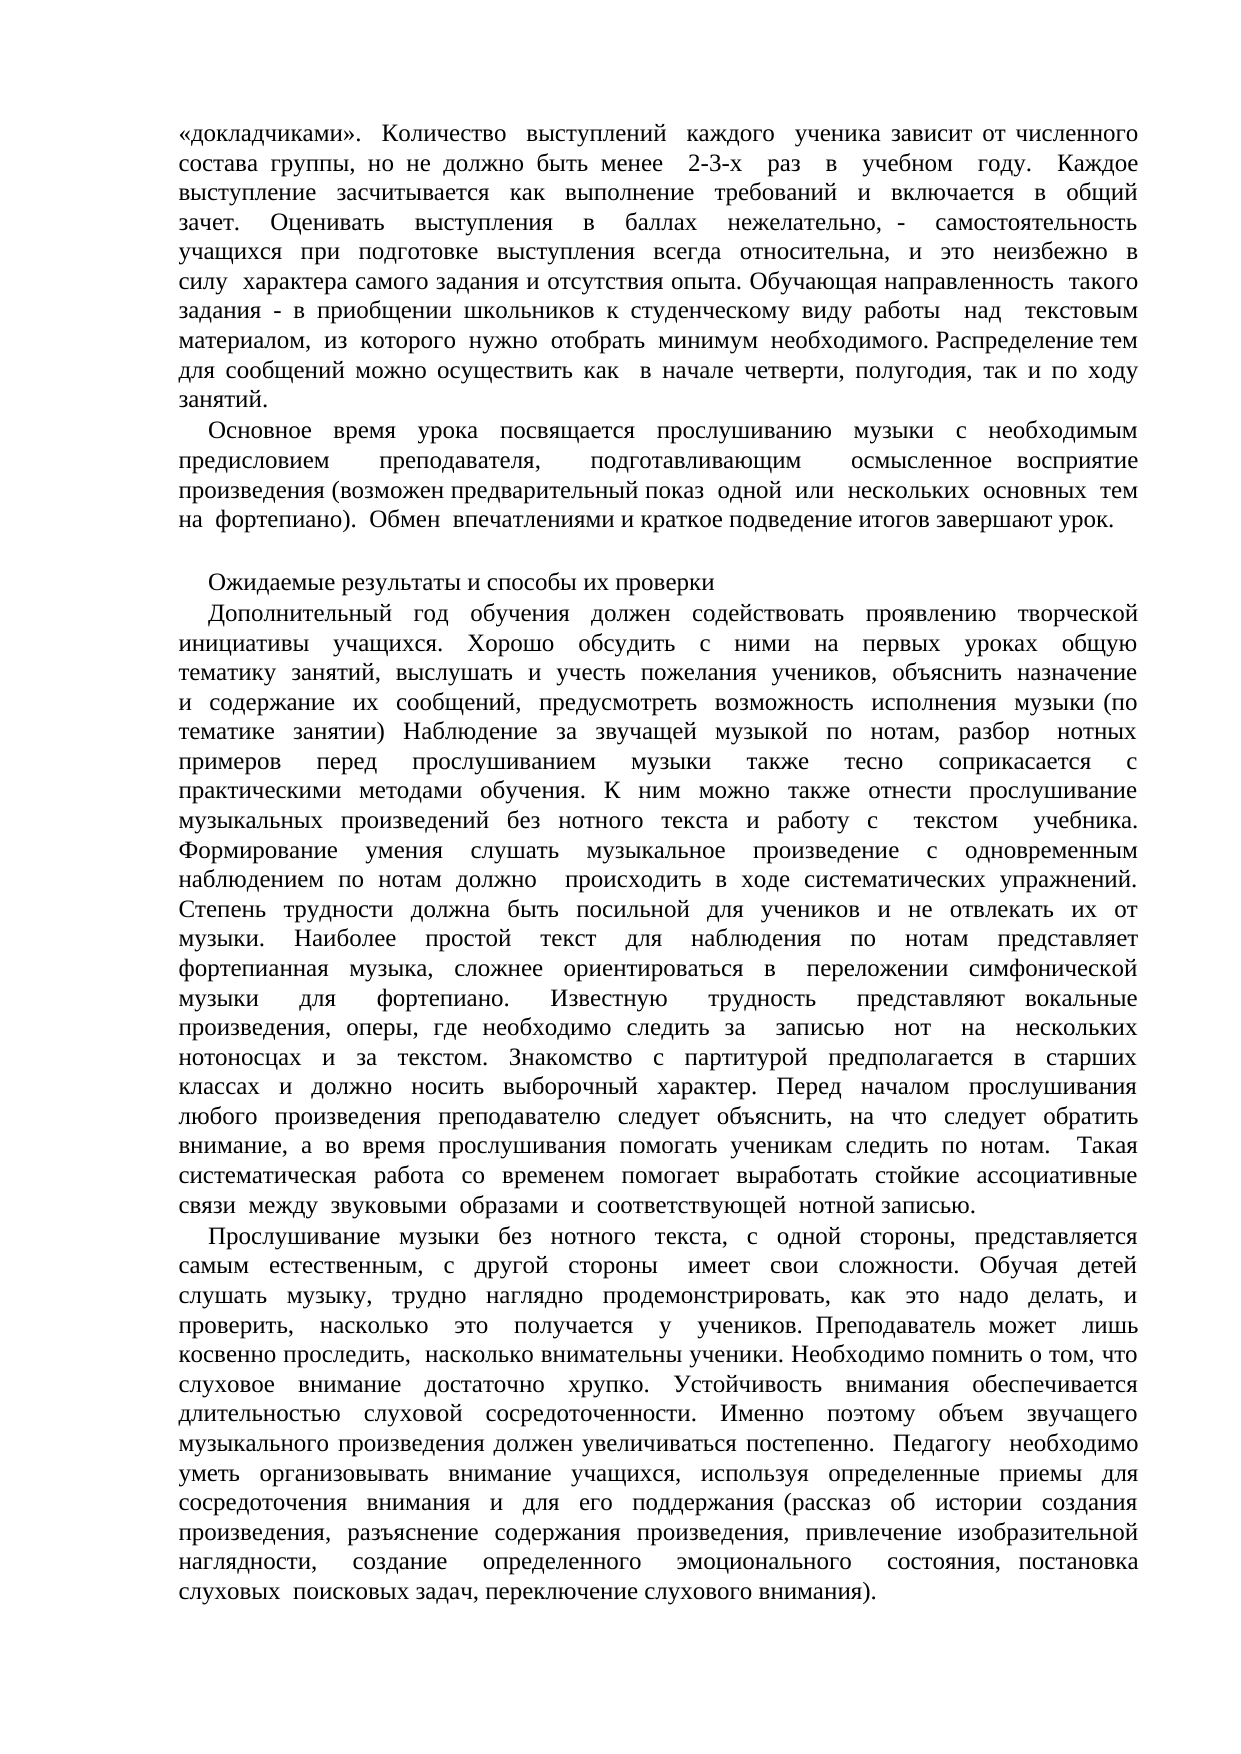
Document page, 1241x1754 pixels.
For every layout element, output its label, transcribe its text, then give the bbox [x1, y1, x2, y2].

text Основное время урока посвящается прослушиванию музыки с необходимым предисловием преподавателя, подготавливающим осмысленное восприятие произведения (возможен предварительный показ одной или нескольких основных тем на фортепиано). Обмен впечатлениями и краткое подведение итогов завершают урок. [178, 416, 1139, 533]
text Дополнительный год обучения должен содействовать проявлению творческой инициативы учащихся. Хорошо обсудить с ними на первых уроках общую тематику занятий, выслушать и учесть пожелания учеников, объяснить назначение и содержание их сообщений, предусмотреть возможность исполнения музыки (по тематике занятии) Наблюдение за звучащей музыкой по нотам, разбор нотных примеров перед прослушиванием музыки также тесно соприкасается с практическими методами обучения. К ним можно также отнести прослушивание музыкальных произведений без нотного текста и работу с текстом учебника. Формирование умения слушать музыкальное произведение с одновременным наблюдением по нотам должно происходить в ходе систематических упражнений. Степень трудности должна быть посильной для учеников и не отвлекать их от музыки. Наиболее простой текст для наблюдения по нотам представляет фортепианная музыка, сложнее ориентироваться в переложении симфонической музыки для фортепиано. Известную трудность представляют вокальные произведения, оперы, где необходимо следить за записью нот на нескольких нотоносцах и за текстом. Знакомство с партитурой предполагается в старших классах и должно носить выборочный характер. Перед началом прослушивания любого произведения преподавателю следует объяснить, на что следует обратить внимание, а во время прослушивания помогать ученикам следить по нотам. Такая систематическая работа со временем помогает выработать стойкие ассоциативные связи между звуковыми образами и соответствующей нотной записью. [178, 598, 1139, 1218]
text Прослушивание музыки без нотного текста, с одной стороны, представляется самым естественным, с другой стороны имеет свои сложности. Обучая детей слушать музыку, трудно наглядно продемонстрировать, как это надо делать, и проверить, насколько это получается у учеников. Преподаватель может лишь косвенно проследить, насколько внимательны ученики. Необходимо помнить о том, что слуховое внимание достаточно хрупко. Устойчивость внимания обеспечивается длительностью слуховой сосредоточенности. Именно поэтому объем звучащего музыкального произведения должен увеличиваться постепенно. Педагогу необходимо уметь организовывать внимание учащихся, используя определенные приемы для сосредоточения внимания и для его поддержания (рассказ об истории создания произведения, разъяснение содержания произведения, привлечение изобразительной наглядности, создание определенного эмоционального состояния, постановка слуховых поисковых задач, переключение слухового внимания). [178, 1221, 1139, 1605]
text Ожидаемые результаты и способы их проверки [178, 567, 1139, 596]
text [178, 118, 1139, 413]
